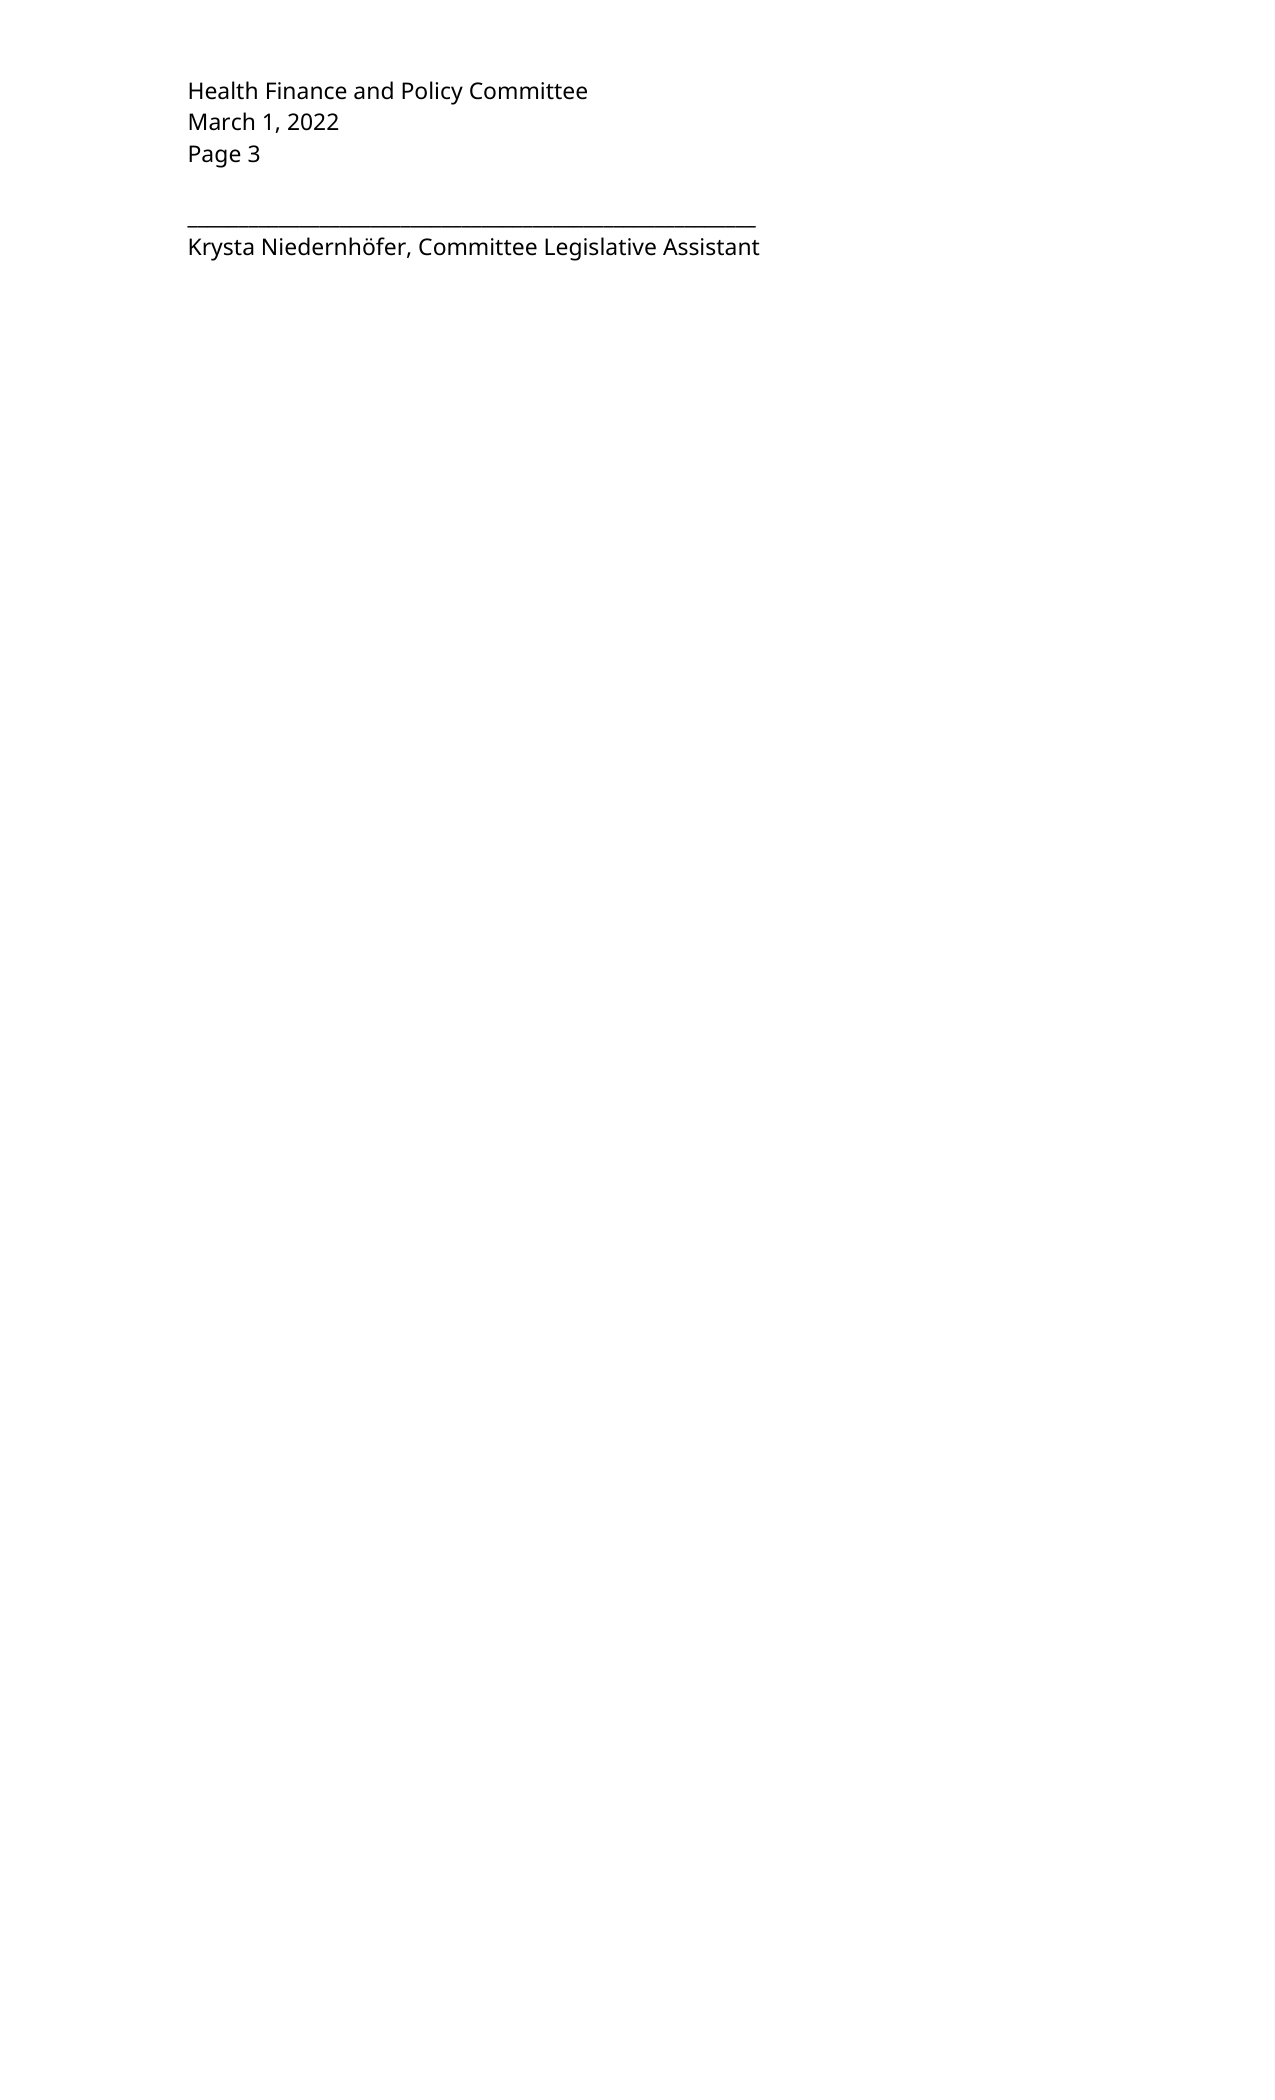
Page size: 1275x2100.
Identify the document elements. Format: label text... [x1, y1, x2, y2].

text Krysta Niedernhöfer, Committee Legislative Assistant [187, 231, 1087, 262]
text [187, 200, 1087, 231]
